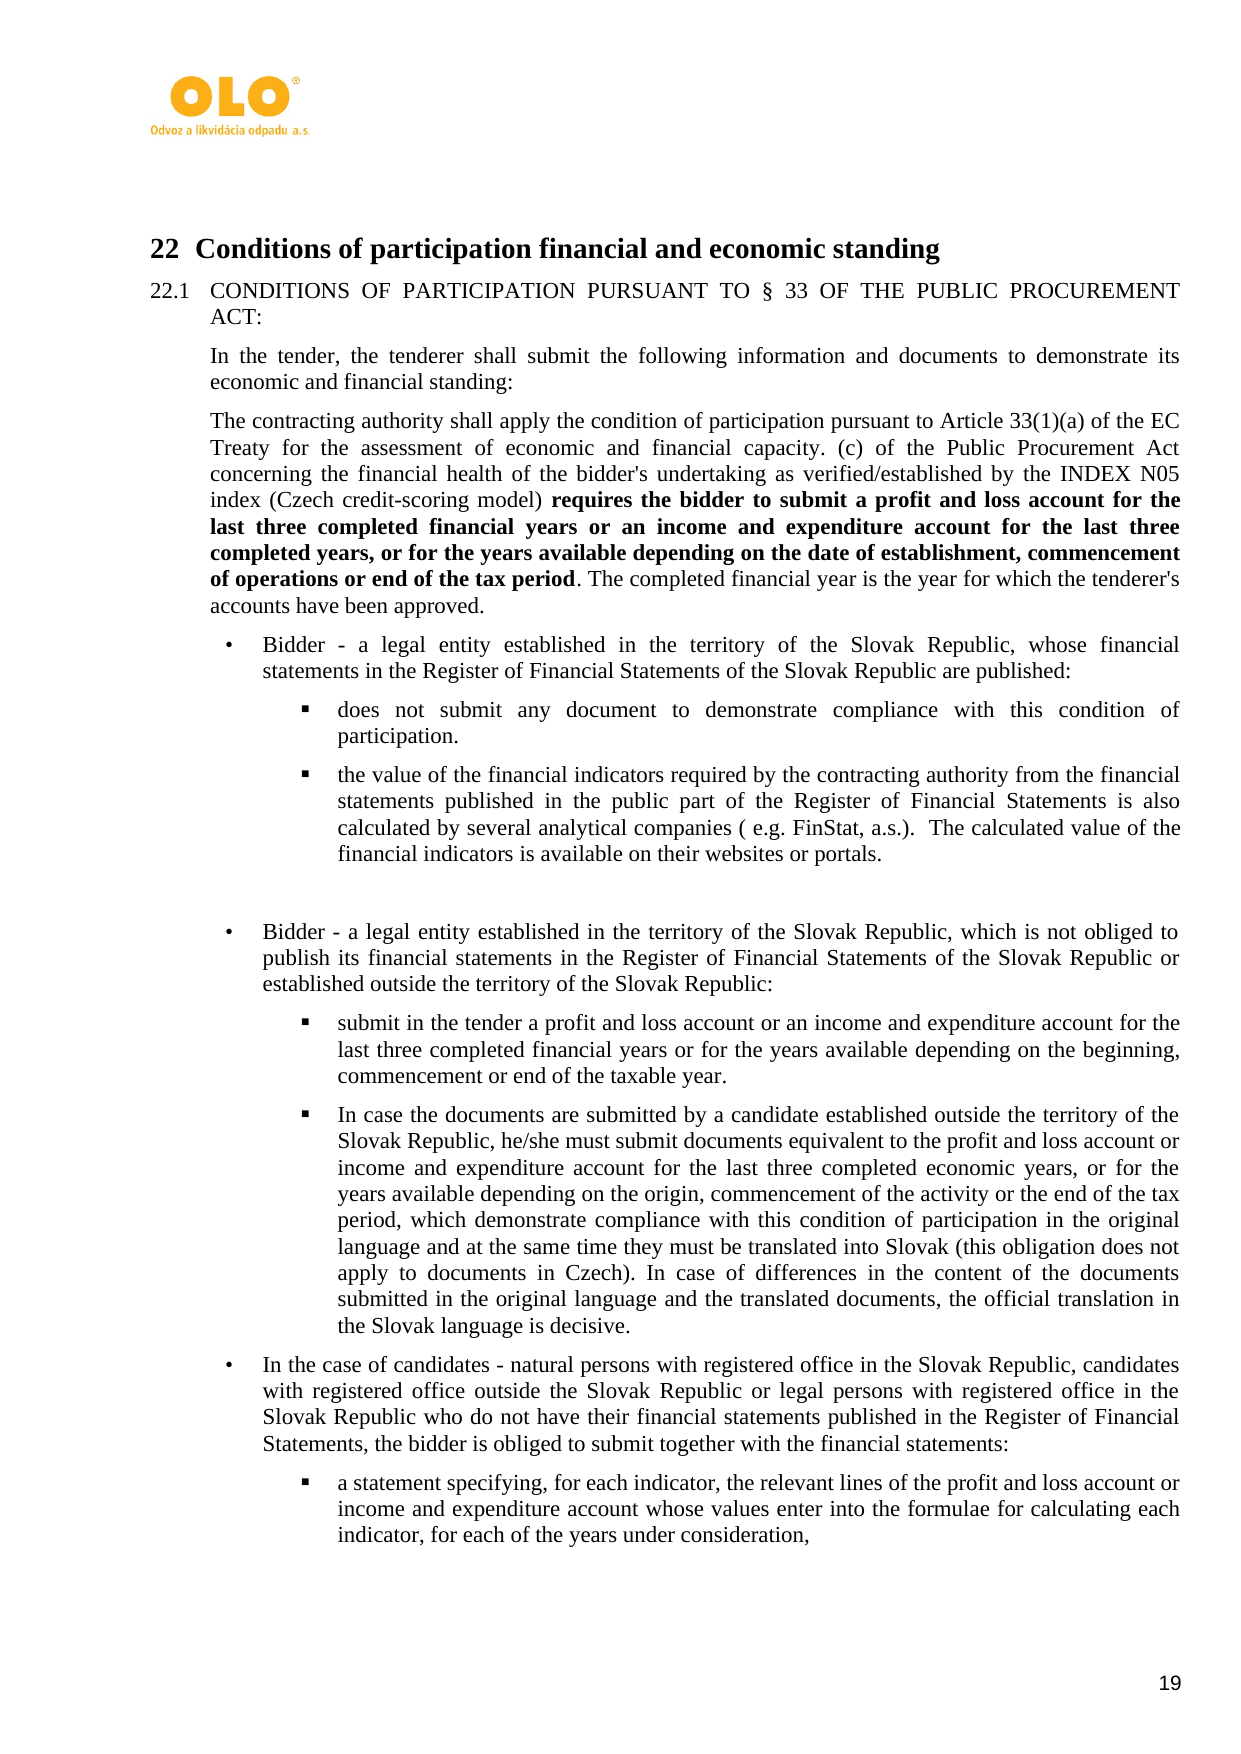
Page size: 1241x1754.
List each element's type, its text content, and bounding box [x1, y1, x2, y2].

list Bidder - a legal entity established in the territory of the Slovak Republic, whose financial statements in the Register of Financial Statements of the Slovak Republic are published: [225, 631, 1181, 683]
text CONDITIONS OF PARTICIPATION PURSUANT TO § 33 OF THE PUBLIC PROCUREMENT ACT: [150, 277, 1181, 329]
list submit in the tender a profit and loss account or an income and expenditure account for the last three completed financial years or for the years available depending on the beginning, commencement or end of the taxable year. [300, 1009, 1181, 1088]
list In the case of candidates - natural persons with registered office in the Slovak Republic, candidates with registered office outside the Slovak Republic or legal persons with registered office in the Slovak Republic who do not have their financial statements published in the Register of Financial Statements, the bidder is obliged to submit together with the financial statements: [225, 1351, 1181, 1456]
list does not submit any document to demonstrate compliance with this condition of participation. [300, 696, 1181, 748]
list The contracting authority shall apply the condition of participation pursuant to Article 33(1)(a) of the EC Treaty for the assessment of economic and financial capacity. (c) of the Public Procurement Act concerning the financial health of the bidder's undertaking as verified/established by the INDEX N05 index (Czech credit-scoring model) requires the bidder to submit a profit and loss account for the last three completed financial years or an income and expenditure account for the last three completed years, or for the years available depending on the date of establishment, commencement of operations or end of the tax period. The completed financial year is the year for which the tenderer's accounts have been approved. [210, 407, 1181, 618]
list Conditions of participation financial and economic standing [150, 231, 1181, 264]
list Bidder - a legal entity established in the territory of the Slovak Republic, which is not obliged to publish its financial statements in the Register of Financial Statements of the Slovak Republic or established outside the territory of the Slovak Republic: [225, 918, 1181, 997]
list the value of the financial indicators required by the contracting authority from the financial statements published in the public part of the Register of Financial Statements is also calculated by several analytical companies ( e.g. FinStat, a.s.). The calculated value of the financial indicators is available on their websites or portals. [300, 761, 1181, 866]
picture [150, 76, 310, 137]
list In case the documents are submitted by a candidate established outside the territory of the Slovak Republic, he/she must submit documents equivalent to the profit and loss account or income and expenditure account for the last three completed economic years, or for the years available depending on the origin, commencement of the activity or the end of the tax period, which demonstrate compliance with this condition of participation in the original language and at the same time they must be translated into Slovak (this obligation does not apply to documents in Czech). In case of differences in the content of the documents submitted in the original language and the translated documents, the official translation in the Slovak language is decisive. [300, 1101, 1181, 1338]
list In the tender, the tenderer shall submit the following information and documents to demonstrate its economic and financial standing: [210, 342, 1181, 395]
list a statement specifying, for each indicator, the relevant lines of the profit and loss account or income and expenditure account whose values enter into the formulae for calculating each indicator, for each of the years under consideration, [300, 1468, 1181, 1548]
